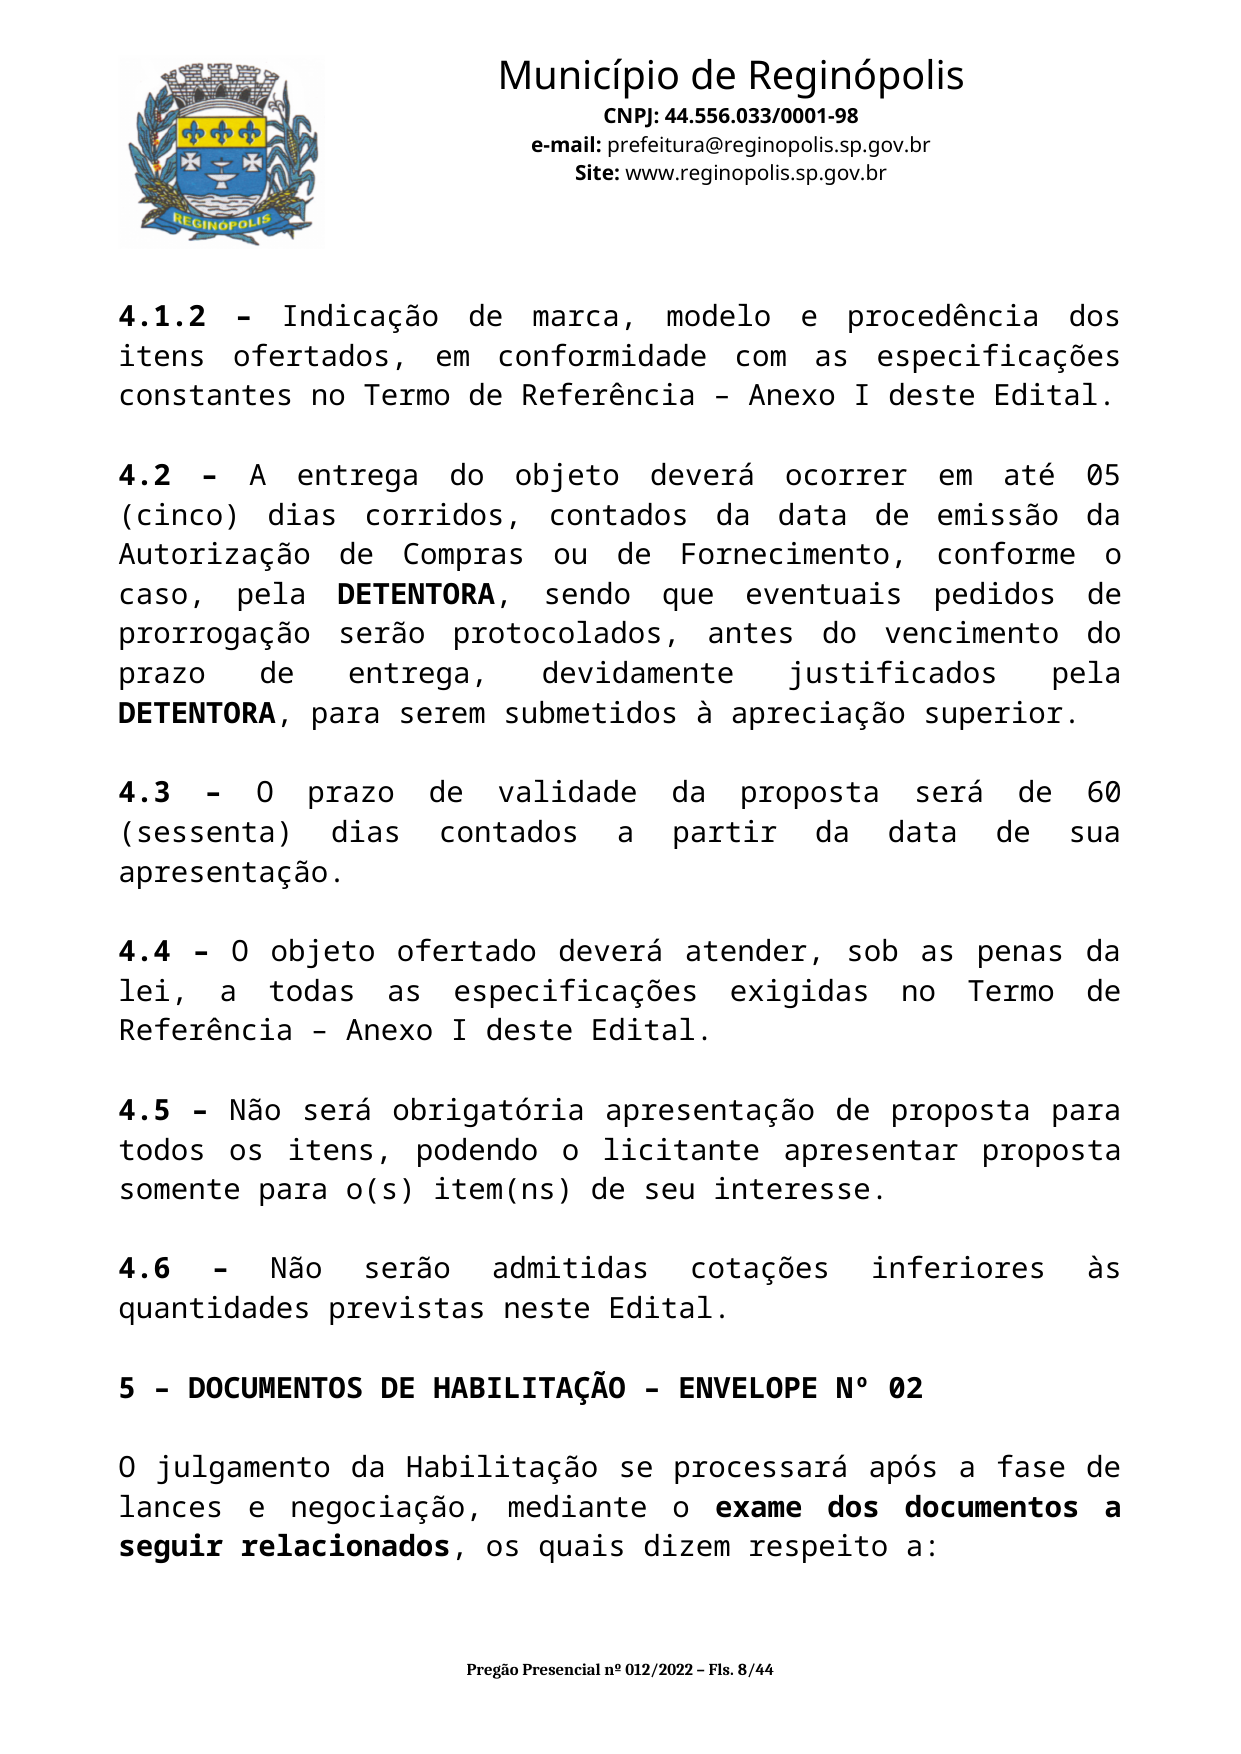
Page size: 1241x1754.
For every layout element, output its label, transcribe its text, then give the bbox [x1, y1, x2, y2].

text 5 – DOCUMENTOS DE HABILITAÇÃO – ENVELOPE Nº 02 [118, 1367, 1122, 1407]
text O julgamento da Habilitação se processará após a fase de lances e negociação, mediante o exame dos documentos a seguir relacionados, os quais dizem respeito a: [118, 1446, 1122, 1565]
text 4.2 – A entrega do objeto deverá ocorrer em até 05 (cinco) dias corridos, contados da data de emissão da Autorização de Compras ou de Fornecimento, conforme o caso, pela DETENTORA, sendo que eventuais pedidos de prorrogação serão protocolados, antes do vencimento do prazo de entrega, devidamente justificados pela DETENTORA, para serem submetidos à apreciação superior. [118, 454, 1122, 732]
text 4.3 – O prazo de validade da proposta será de 60 (sessenta) dias contados a partir da data de sua apresentação. [118, 772, 1122, 891]
text 4.5 – Não será obrigatória apresentação de proposta para todos os itens, podendo o licitante apresentar proposta somente para o(s) item(ns) de seu interesse. [118, 1089, 1122, 1208]
text 4.1.2 – Indicação de marca, modelo e procedência dos itens ofertados, em conformidade com as especificações constantes no Termo de Referência – Anexo I deste Edital. [118, 295, 1122, 414]
text 4.4 – O objeto ofertado deverá atender, sob as penas da lei, a todas as especificações exigidas no Termo de Referência – Anexo I deste Edital. [118, 930, 1122, 1049]
picture [118, 55, 325, 249]
text 4.6 – Não serão admitidas cotações inferiores às quantidades previstas neste Edital. [118, 1248, 1122, 1327]
